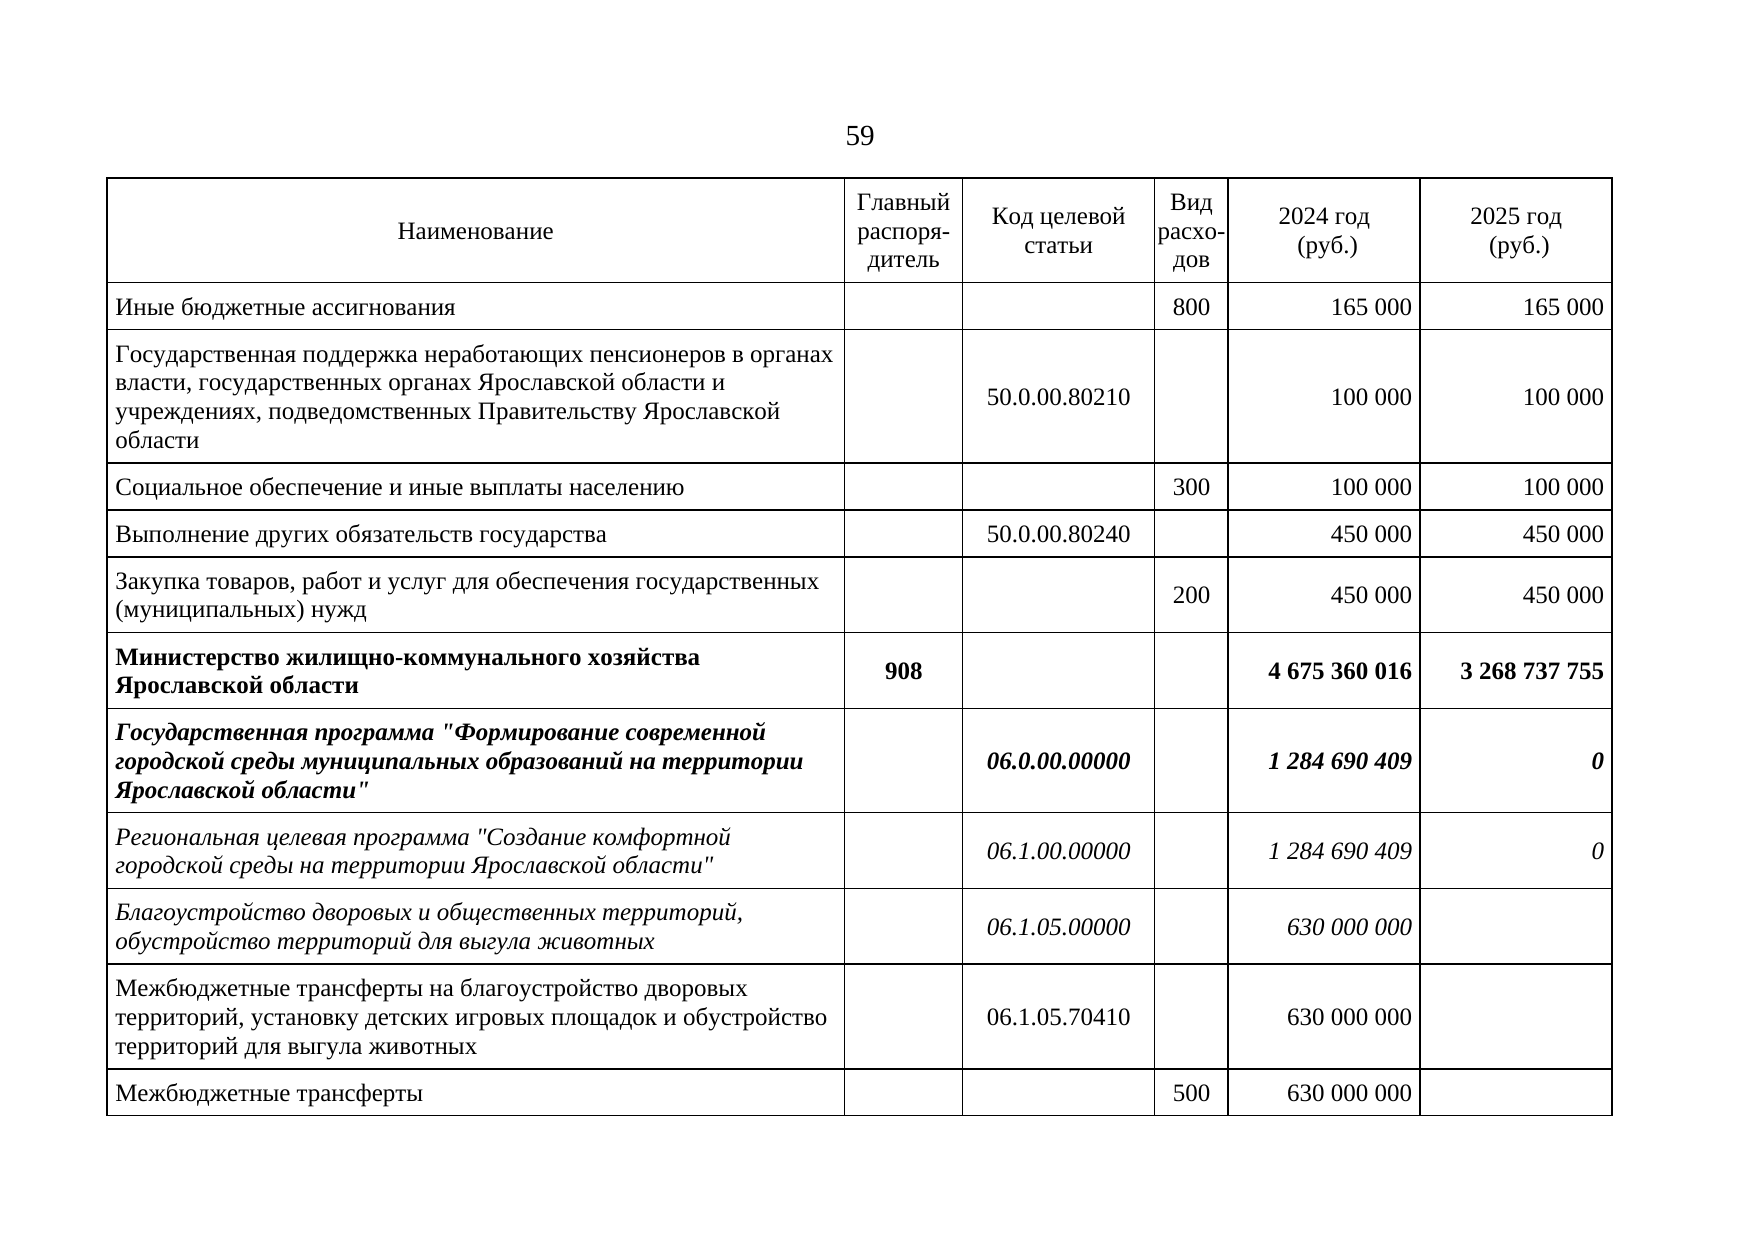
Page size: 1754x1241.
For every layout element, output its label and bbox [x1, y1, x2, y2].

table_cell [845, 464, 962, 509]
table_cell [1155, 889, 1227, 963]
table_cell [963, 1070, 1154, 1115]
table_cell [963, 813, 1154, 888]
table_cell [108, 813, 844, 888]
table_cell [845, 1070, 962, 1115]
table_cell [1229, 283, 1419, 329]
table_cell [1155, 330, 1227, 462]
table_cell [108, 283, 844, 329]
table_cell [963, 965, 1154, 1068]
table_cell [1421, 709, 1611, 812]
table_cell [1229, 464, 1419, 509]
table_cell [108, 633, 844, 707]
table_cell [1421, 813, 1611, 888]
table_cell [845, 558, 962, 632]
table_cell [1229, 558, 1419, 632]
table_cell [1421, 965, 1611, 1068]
table_header [845, 179, 962, 282]
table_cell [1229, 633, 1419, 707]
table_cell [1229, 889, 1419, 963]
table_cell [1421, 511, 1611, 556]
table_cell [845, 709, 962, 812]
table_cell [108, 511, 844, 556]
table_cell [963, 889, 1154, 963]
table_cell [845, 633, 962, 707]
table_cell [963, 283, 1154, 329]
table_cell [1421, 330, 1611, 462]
table_header [1155, 179, 1227, 282]
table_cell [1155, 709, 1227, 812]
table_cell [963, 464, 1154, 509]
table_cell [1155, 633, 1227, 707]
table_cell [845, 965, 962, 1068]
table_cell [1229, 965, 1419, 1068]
table_header [1421, 179, 1611, 282]
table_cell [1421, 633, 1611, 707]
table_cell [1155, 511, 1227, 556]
table_header [963, 179, 1154, 282]
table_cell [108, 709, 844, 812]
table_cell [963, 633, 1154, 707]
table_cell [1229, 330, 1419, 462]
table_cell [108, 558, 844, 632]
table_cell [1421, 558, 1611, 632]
table_header [108, 179, 844, 282]
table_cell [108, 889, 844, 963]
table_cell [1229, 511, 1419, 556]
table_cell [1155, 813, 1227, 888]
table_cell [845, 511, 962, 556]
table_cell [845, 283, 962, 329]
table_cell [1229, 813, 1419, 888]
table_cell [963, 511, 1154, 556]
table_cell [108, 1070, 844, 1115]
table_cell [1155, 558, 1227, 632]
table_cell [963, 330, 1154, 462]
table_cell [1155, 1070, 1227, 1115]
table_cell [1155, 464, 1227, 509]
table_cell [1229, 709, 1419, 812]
table_header [1229, 179, 1419, 282]
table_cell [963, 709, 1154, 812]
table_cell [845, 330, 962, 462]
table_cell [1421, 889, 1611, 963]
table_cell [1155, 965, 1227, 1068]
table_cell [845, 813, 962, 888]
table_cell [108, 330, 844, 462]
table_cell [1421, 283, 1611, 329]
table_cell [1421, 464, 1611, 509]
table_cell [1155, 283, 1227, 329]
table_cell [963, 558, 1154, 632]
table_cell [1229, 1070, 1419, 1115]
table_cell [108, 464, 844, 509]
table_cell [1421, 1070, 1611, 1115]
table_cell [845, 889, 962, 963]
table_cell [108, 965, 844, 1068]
